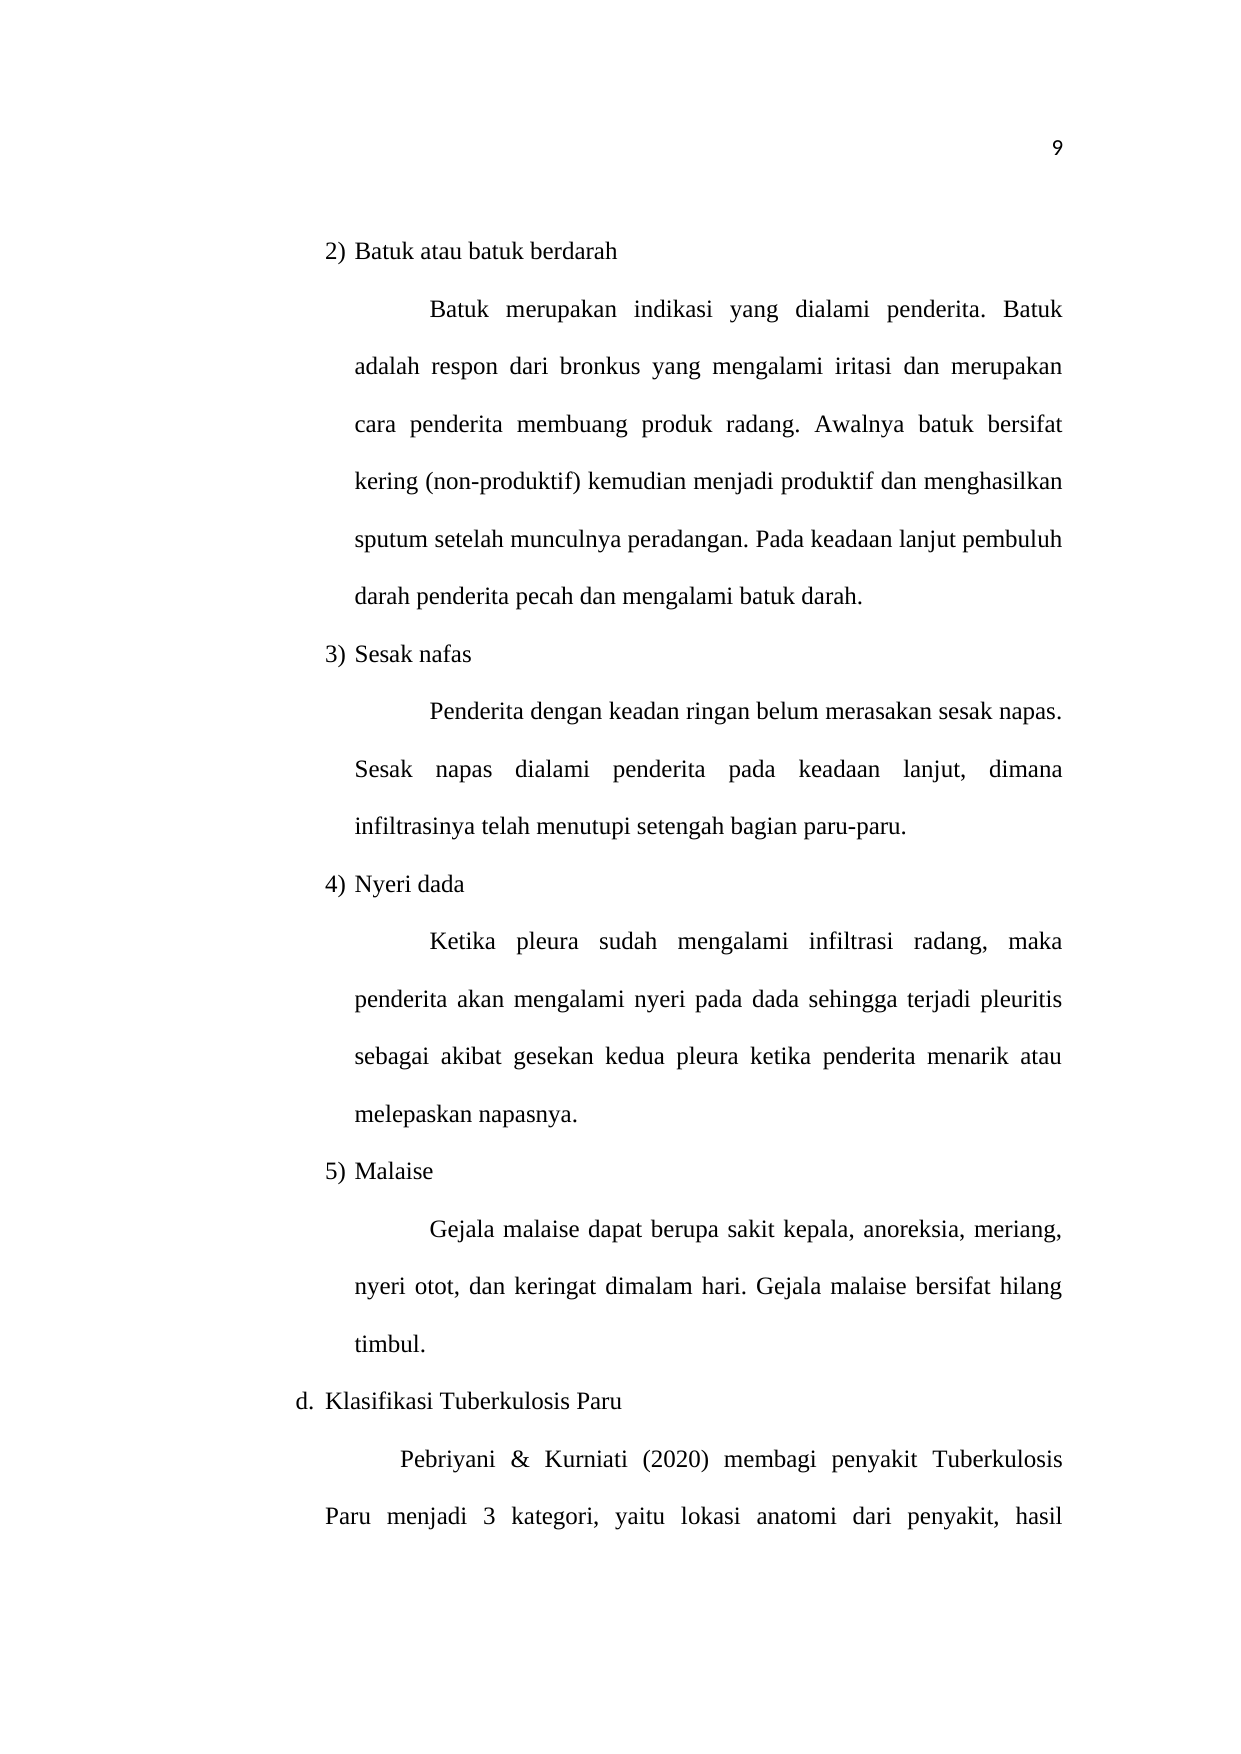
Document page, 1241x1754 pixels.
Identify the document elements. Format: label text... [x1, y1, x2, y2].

text Gejala malaise dapat berupa sakit kepala, anoreksia, meriang, nyeri otot, dan keringat dimalam hari. Gejala malaise bersifat hilang timbul. [354, 1214, 1063, 1357]
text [325, 1444, 1063, 1530]
list Nyeri dada [325, 869, 1063, 897]
text Ketika pleura sudah mengalami infiltrasi radang, maka penderita akan mengalami nyeri pada dada sehingga terjadi pleuritis sebagai akibat gesekan kedua pleura ketika penderita menarik atau melepaskan napasnya. [354, 926, 1063, 1127]
text Batuk merupakan indikasi yang dialami penderita. Batuk adalah respon dari bronkus yang mengalami iritasi dan merupakan cara penderita membuang produk radang. Awalnya batuk bersifat kering (non-produktif) kemudian menjadi produktif dan menghasilkan sputum setelah munculnya peradangan. Pada keadaan lanjut pembuluh darah penderita pecah dan mengalami batuk darah. [354, 294, 1063, 610]
list Klasifikasi Tuberkulosis Paru [295, 1386, 1063, 1415]
list Malaise [325, 1156, 1063, 1185]
text Penderita dengan keadan ringan belum merasakan sesak napas. Sesak napas dialami penderita pada keadaan lanjut, dimana infiltrasinya telah menutupi setengah bagian paru-paru. [354, 696, 1063, 840]
list Sesak nafas [325, 639, 1063, 667]
list Batuk atau batuk berdarah [325, 236, 1063, 265]
